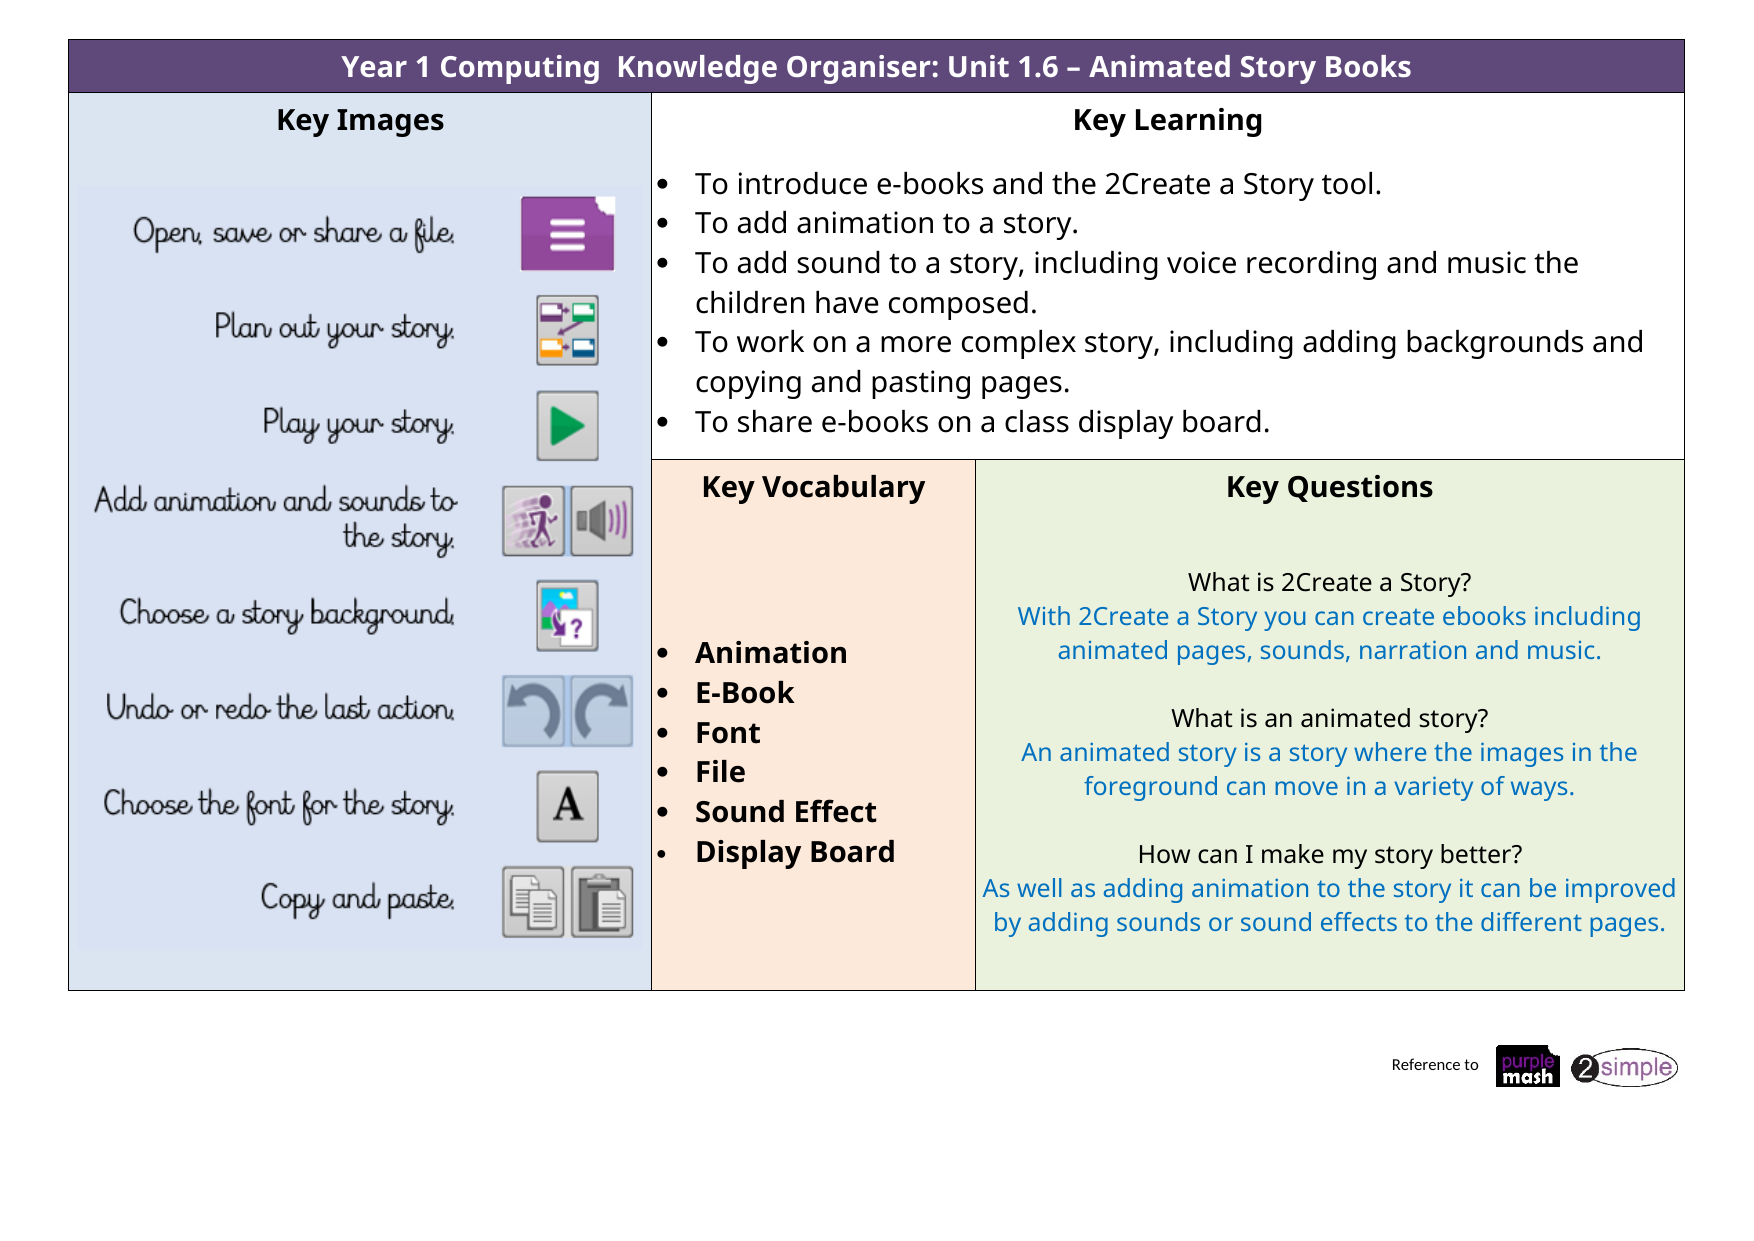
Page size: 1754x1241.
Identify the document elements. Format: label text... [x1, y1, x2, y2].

table_cell Key Vocabulary [652, 460, 975, 512]
table_cell What is 2Create a Story? With 2Create a Story you can create ebooks including animated pages, sounds, narration and music. What is an animated story? An animated story is a story where the images in the foreground can move in a variety of ways. How can I make my story better? As well as adding animation to the story it can be improved by adding sounds or sound effects to the different pages. [976, 512, 1684, 990]
table_cell Key Images [69, 93, 651, 144]
picture [77, 186, 643, 949]
picture [1496, 1045, 1560, 1087]
picture [1571, 1048, 1678, 1087]
table_cell Animation E-Book Font File Sound Effect Display Board [652, 512, 975, 990]
table_cell To introduce e-books and the 2Create a Story tool. To add animation to a story. To add sound to a story, including voice recording and music the children have composed. To work on a more complex story, including adding backgrounds and copying and pasting pages. To share e-books on a class display board. [652, 144, 1684, 459]
table_cell Key Learning [652, 93, 1684, 144]
table_header Year 1 Computing Knowledge Organiser: Unit 1.6 – Animated Story Books [69, 40, 1684, 92]
table_cell [69, 144, 651, 990]
table_cell Key Questions [976, 460, 1684, 512]
